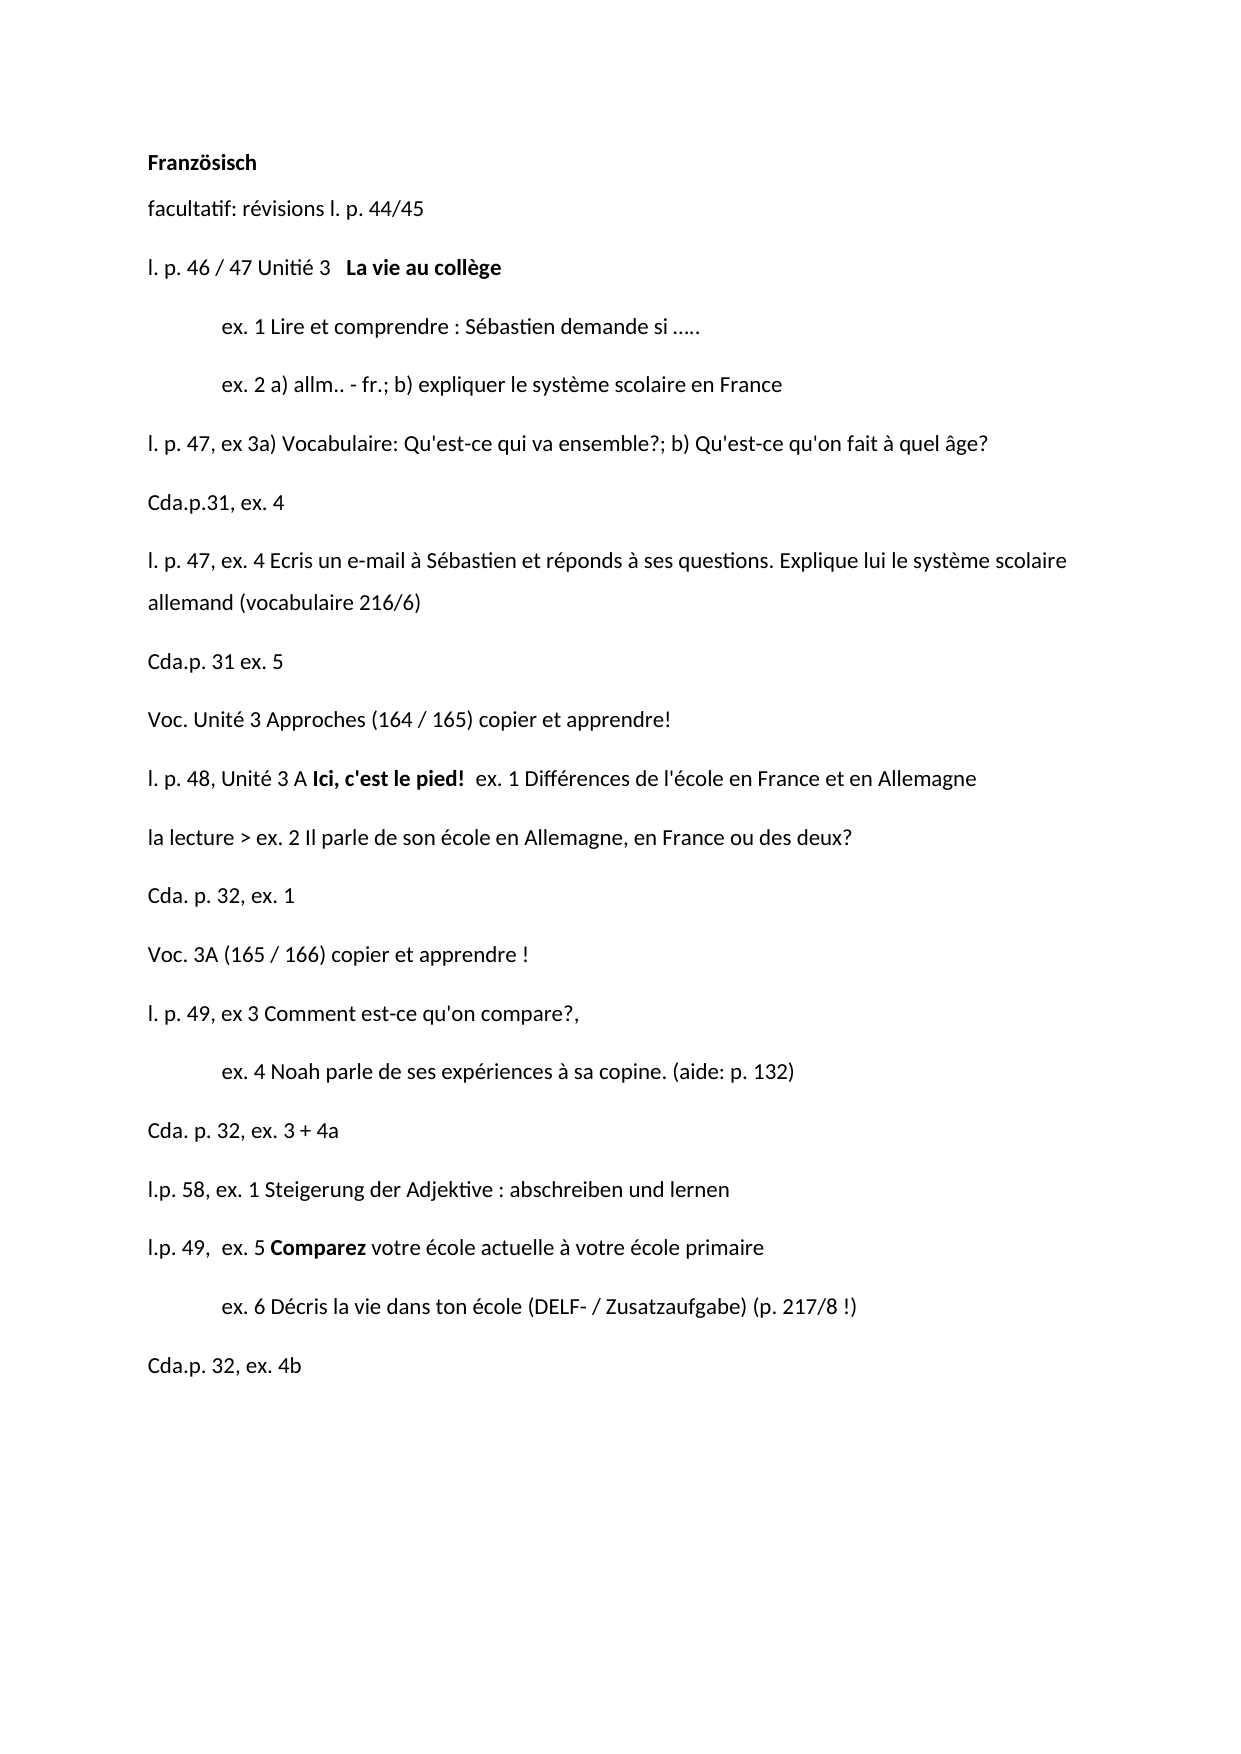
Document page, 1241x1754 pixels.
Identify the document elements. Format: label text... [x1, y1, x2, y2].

text Cda.p. 32, ex. 4b [148, 1351, 1093, 1379]
text Cda.p.31, ex. 4 [148, 488, 1093, 516]
text Französisch [148, 148, 1093, 176]
text ex. 1 Lire et comprendre : Sébastien demande si ….. [148, 312, 1093, 340]
text facultatif: révisions l. p. 44/45 [148, 194, 1093, 222]
text l. p. 48, Unité 3 A Ici, c'est le pied! ex. 1 Différences de l'école en France et en Allemagne [148, 764, 1093, 792]
text Voc. 3A (165 / 166) copier et apprendre ! [148, 940, 1093, 968]
text ex. 4 Noah parle de ses expériences à sa copine. (aide: p. 132) [148, 1057, 1093, 1086]
text l. p. 47, ex 3a) Vocabulaire: Qu'est-ce qui va ensemble?; b) Qu'est-ce qu'on fait à quel âge? [148, 429, 1093, 457]
text l. p. 49, ex 3 Comment est-ce qu'on compare?, [148, 999, 1093, 1027]
text l. p. 47, ex. 4 Ecris un e-mail à Sébastien et réponds à ses questions. Explique lui le système scolaire allemand (vocabulaire 216/6) [148, 546, 1093, 616]
text l. p. 46 / 47 Unitié 3 La vie au collège [148, 253, 1093, 281]
text ex. 2 a) allm.. - fr.; b) expliquer le système scolaire en France [148, 370, 1093, 398]
text Cda.p. 31 ex. 5 [148, 647, 1093, 675]
text ex. 6 Décris la vie dans ton école (DELF- / Zusatzaufgabe) (p. 217/8 !) [148, 1292, 1093, 1320]
text Cda. p. 32, ex. 1 [148, 882, 1093, 909]
text Voc. Unité 3 Approches (164 / 165) copier et apprendre! [148, 706, 1093, 734]
text l.p. 58, ex. 1 Steigerung der Adjektive : abschreiben und lernen [148, 1175, 1093, 1203]
text l.p. 49, ex. 5 Comparez votre école actuelle à votre école primaire [148, 1233, 1093, 1261]
text Cda. p. 32, ex. 3 + 4a [148, 1116, 1093, 1144]
text la lecture > ex. 2 Il parle de son école en Allemagne, en France ou des deux? [148, 823, 1093, 851]
